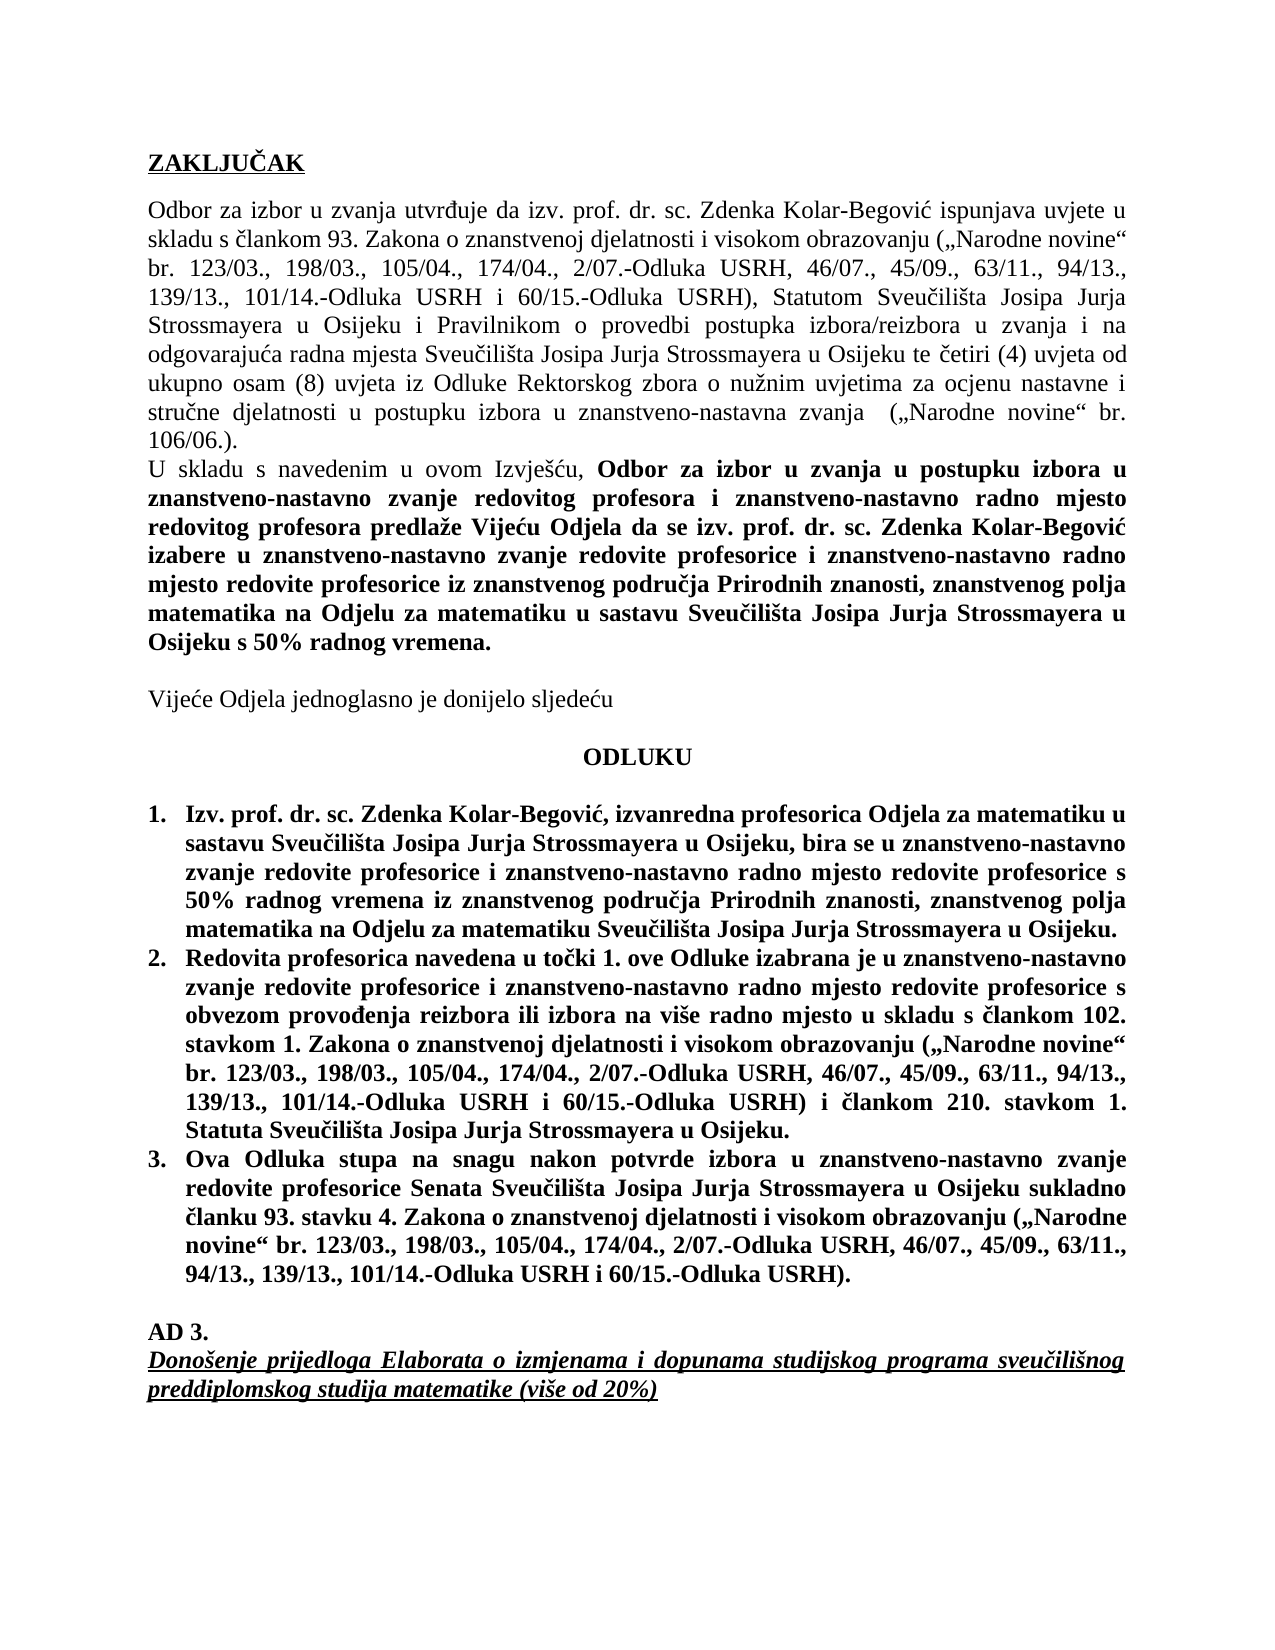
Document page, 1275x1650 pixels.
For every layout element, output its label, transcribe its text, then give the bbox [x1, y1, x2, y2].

list Izv. prof. dr. sc. Zdenka Kolar-Begović, izvanredna profesorica Odjela za matematiku u sastavu Sveučilišta Josipa Jurja Strossmayera u Osijeku, bira se u znanstveno-nastavno zvanje redovite profesorice i znanstveno-nastavno radno mjesto redovite profesorice s 50% radnog vremena iz znanstvenog područja Prirodnih znanosti, znanstvenog polja matematika na Odjelu za matematiku Sveučilišta Josipa Jurja Strossmayera u Osijeku. [148, 799, 1127, 943]
text U skladu s navedenim u ovom Izvješću, Odbor za izbor u zvanja u postupku izbora u znanstveno-nastavno zvanje redovitog profesora i znanstveno-nastavno radno mjesto redovitog profesora predlaže Vijeću Odjela da se izv. prof. dr. sc. Zdenka Kolar-Begović izabere u znanstveno-nastavno zvanje redovite profesorice i znanstveno-nastavno radno mjesto redovite profesorice iz znanstvenog područja Prirodnih znanosti, znanstvenog polja matematika na Odjelu za matematiku u sastavu Sveučilišta Josipa Jurja Strossmayera u Osijeku s 50% radnog vremena. [148, 454, 1127, 655]
list Ova Odluka stupa na snagu nakon potvrde izbora u znanstveno-nastavno zvanje redovite profesorice Senata Sveučilišta Josipa Jurja Strossmayera u Osijeku sukladno članku 93. stavku 4. Zakona o znanstvenoj djelatnosti i visokom obrazovanju („Narodne novine“ br. 123/03., 198/03., 105/04., 174/04., 2/07.-Odluka USRH, 46/07., 45/09., 63/11., 94/13., 139/13., 101/14.-Odluka USRH i 60/15.-Odluka USRH). [148, 1144, 1127, 1288]
text ZAKLJUČAK [148, 148, 1127, 176]
text Vijeće Odjela jednoglasno je donijelo sljedeću [148, 684, 1127, 713]
text AD 3. [148, 1317, 1127, 1345]
text ODLUKU [148, 742, 1127, 770]
text Donošenje prijedloga Elaborata o izmjenama i dopunama studijskog programa sveučilišnog preddiplomskog studija matematike (više od 20%) [148, 1345, 1127, 1403]
list Redovita profesorica navedena u točki 1. ove Odluke izabrana je u znanstveno-nastavno zvanje redovite profesorice i znanstveno-nastavno radno mjesto redovite profesorice s obvezom provođenja reizbora ili izbora na više radno mjesto u skladu s člankom 102. stavkom 1. Zakona o znanstvenoj djelatnosti i visokom obrazovanju („Narodne novine“ br. 123/03., 198/03., 105/04., 174/04., 2/07.-Odluka USRH, 46/07., 45/09., 63/11., 94/13., 139/13., 101/14.-Odluka USRH i 60/15.-Odluka USRH) i člankom 210. stavkom 1. Statuta Sveučilišta Josipa Jurja Strossmayera u Osijeku. [148, 943, 1127, 1144]
text Odbor za izbor u zvanja utvrđuje da izv. prof. dr. sc. Zdenka Kolar-Begović ispunjava uvjete u skladu s člankom 93. Zakona o znanstvenoj djelatnosti i visokom obrazovanju („Narodne novine“ br. 123/03., 198/03., 105/04., 174/04., 2/07.-Odluka USRH, 46/07., 45/09., 63/11., 94/13., 139/13., 101/14.-Odluka USRH i 60/15.-Odluka USRH), Statutom Sveučilišta Josipa Jurja Strossmayera u Osijeku i Pravilnikom o provedbi postupka izbora/reizbora u zvanja i na odgovarajuća radna mjesta Sveučilišta Josipa Jurja Strossmayera u Osijeku te četiri (4) uvjeta od ukupno osam (8) uvjeta iz Odluke Rektorskog zbora o nužnim uvjetima za ocjenu nastavne i stručne djelatnosti u postupku izbora u znanstveno-nastavna zvanja („Narodne novine“ br. 106/06.). [148, 195, 1127, 454]
